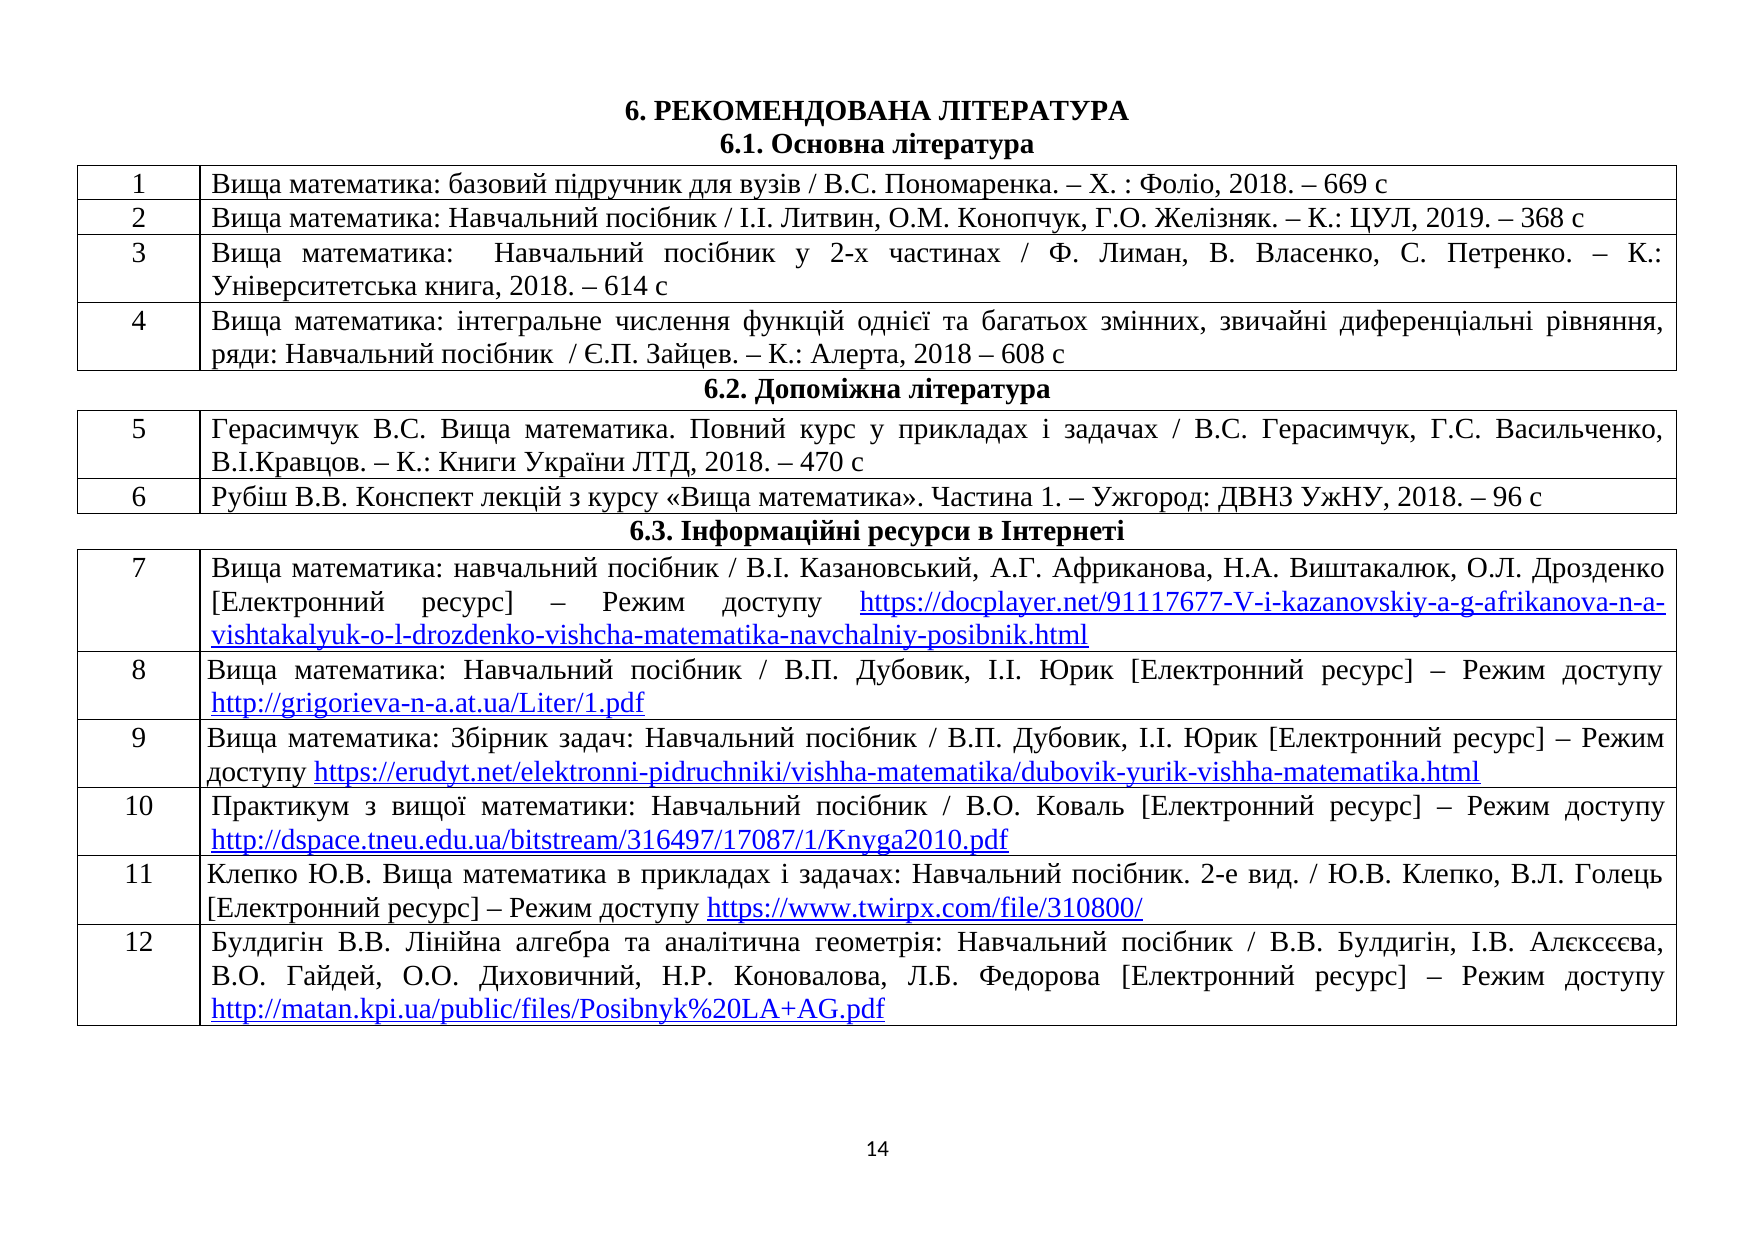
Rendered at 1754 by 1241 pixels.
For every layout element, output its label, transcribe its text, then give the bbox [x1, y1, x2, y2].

table_cell 3 [78, 235, 199, 302]
table_cell Вища математика: Навчальний посібник у 2-х частинах / Ф. Лиман, В. Власенко, С. Петренко. – К.: Університетська книга, 2018. – 614 с [201, 235, 1676, 302]
table_header Вища математика: навчальний посібник / В.І. Казановський, А.Г. Африканова, Н.А. Виштакалюк, О.Л. Дрозденко [Електронний ресурс] – Режим доступу https://docplayer.net/91117677-V-i-kazanovskiy-a-g-afrikanova-n-a-vishtakalyuk-o-l-drozdenko-vishcha-matematika-navchalniy-posibnik.html [201, 550, 1676, 651]
text 6.1. Основна література [89, 126, 1665, 160]
text 6.3. Інформаційні ресурси в Інтернеті [89, 514, 1665, 547]
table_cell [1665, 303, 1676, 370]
table_cell Вища математика: Збірник задач: Навчальний посібник / В.П. Дубовик, І.І. Юрик [Електронний ресурс] – Режим доступу https://erudyt.net/elektronni-pidruchniki/vishha-matematika/dubovik-yurik-vishha-matematika.html [201, 720, 1676, 787]
table_cell Вища математика: Навчальний посібник / І.І. Литвин, О.М. Конопчук, Г.О. Желізняк. – К.: ЦУЛ, 2019. – 368 с [201, 200, 1676, 234]
table_cell Булдигін В.В. Лінійна алгебра та аналітична геометрія: Навчальний посібник / В.В. Булдигін, І.В. Алєксєєва, В.О. Гайдей, О.О. Диховичний, Н.Р. Коновалова, Л.Б. Федорова [Електронний ресурс] – Режим доступу http://matan.kpi.ua/public/files/Posibnyk%20LA+AG.pdf [201, 925, 1676, 1025]
text 6. Рекомендована література [89, 93, 1665, 126]
table_cell 4 [78, 303, 199, 370]
table_cell 11 [78, 856, 199, 923]
table_header Герасимчук В.С. Вища математика. Повний курс у прикладах і задачах / В.С. Герасимчук, Г.С. Васильченко, В.І.Кравцов. – К.: Книги України ЛТД, 2018. – 470 с [201, 411, 1676, 478]
table_cell 9 [78, 720, 199, 787]
table_cell Практикум з вищої математики: Навчальний посібник / В.О. Коваль [Електронний ресурс] – Режим доступу http://dspace.tneu.edu.ua/bitstream/316497/17087/1/Knyga2010.pdf [201, 788, 1676, 855]
table_header 7 [78, 550, 199, 651]
table_cell 8 [78, 652, 199, 719]
table_cell 12 [78, 925, 199, 1025]
table_cell 6 [78, 479, 199, 512]
table_header 1 [78, 166, 199, 199]
table_cell Вища математика: Навчальний посібник / В.П. Дубовик, І.І. Юрик [Електронний ресурс] – Режим доступу http://grigorieva-n-a.at.ua/Liter/1.pdf [201, 652, 1676, 719]
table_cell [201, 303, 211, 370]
text 6.2. Допоміжна література [89, 371, 1665, 405]
table_header Вища математика: базовий підручник для вузів / В.С. Пономаренка. – Х. : Фоліо, 2018. – 669 с [201, 166, 1676, 199]
table_cell 2 [78, 200, 199, 234]
table_header 5 [78, 411, 199, 478]
table_cell Рубіш В.В. Конспект лекцій з курсу «Вища математика». Частина 1. – Ужгород: ДВНЗ УжНУ, 2018. – 96 с [201, 479, 1676, 512]
table_cell 10 [78, 788, 199, 855]
table_cell Клепко Ю.В. Вища математика в прикладах і задачах: Навчальний посібник. 2-е вид. / Ю.В. Клепко, В.Л. Голець [Електронний ресурс] – Режим доступу https://www.twirpx.com/file/310800/ [201, 856, 1676, 923]
